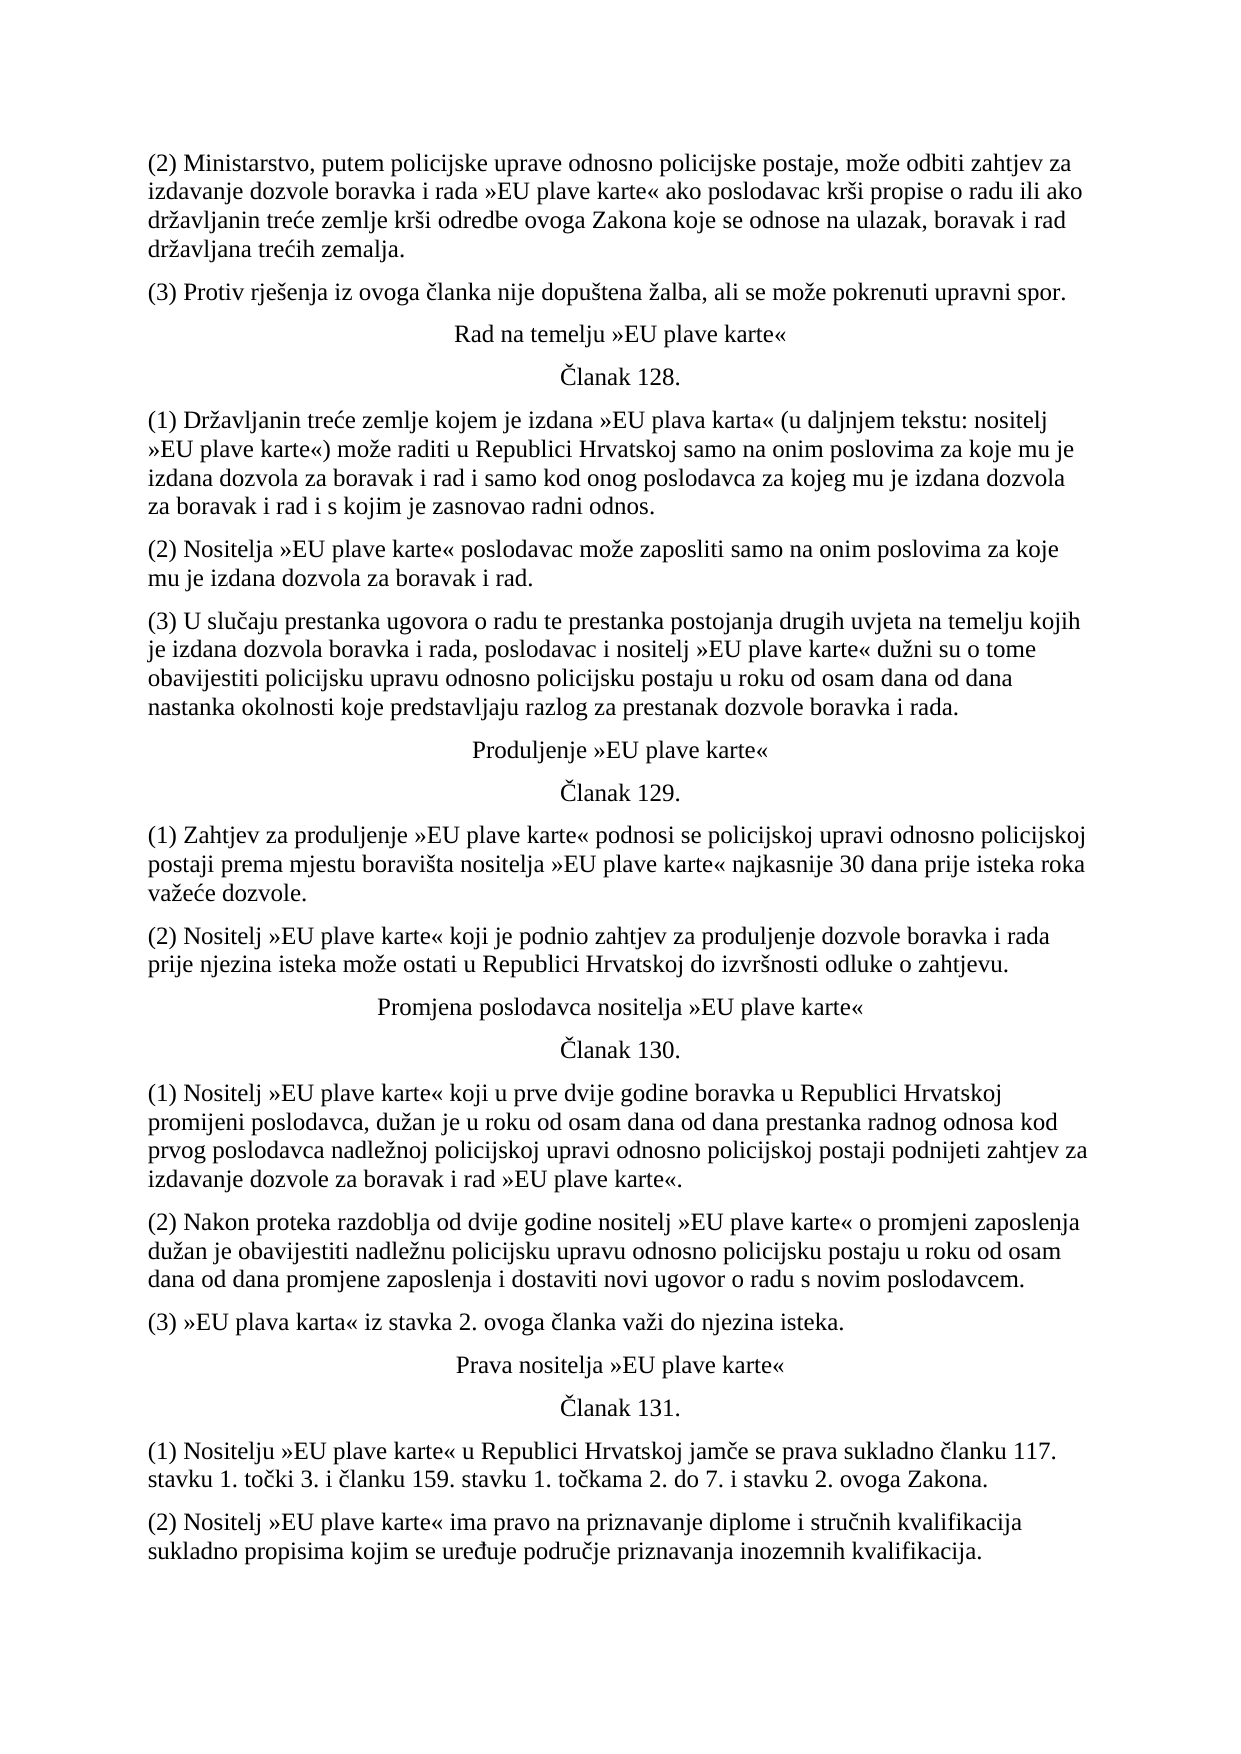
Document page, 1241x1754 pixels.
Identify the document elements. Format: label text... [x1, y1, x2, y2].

text (2) Nositelja »EU plave karte« poslodavac može zaposliti samo na onim poslovima za koje mu je izdana dozvola za boravak i rad. [148, 534, 1093, 592]
text (2) Nakon proteka razdoblja od dvije godine nositelj »EU plave karte« o promjeni zaposlenja dužan je obavijestiti nadležnu policijsku upravu odnosno policijsku postaju u roku od osam dana od dana promjene zaposlenja i dostaviti novi ugovor o radu s novim poslodavcem. [148, 1207, 1093, 1293]
text Članak 129. [148, 778, 1093, 806]
text (3) U slučaju prestanka ugovora o radu te prestanka postojanja drugih uvjeta na temelju kojih je izdana dozvola boravka i rada, poslodavac i nositelj »EU plave karte« dužni su o tome obavijestiti policijsku upravu odnosno policijsku postaju u roku od osam dana od dana nastanka okolnosti koje predstavljaju razlog za prestanak dozvole boravka i rada. [148, 606, 1093, 721]
text (2) Nositelj »EU plave karte« koji je podnio zahtjev za produljenje dozvole boravka i rada prije njezina isteka može ostati u Republici Hrvatskoj do izvršnosti odluke o zahtjevu. [148, 921, 1093, 978]
text Promjena poslodavca nositelja »EU plave karte« [148, 992, 1093, 1021]
text Produljenje »EU plave karte« [148, 735, 1093, 763]
text (1) Zahtjev za produljenje »EU plave karte« podnosi se policijskoj upravi odnosno policijskoj postaji prema mjestu boravišta nositelja »EU plave karte« najkasnije 30 dana prije isteka roka važeće dozvole. [148, 820, 1093, 907]
text (3) Protiv rješenja iz ovoga članka nije dopuštena žalba, ali se može pokrenuti upravni spor. [148, 277, 1093, 305]
text (1) Nositelj »EU plave karte« koji u prve dvije godine boravka u Republici Hrvatskoj promijeni poslodavca, dužan je u roku od osam dana od dana prestanka radnog odnosa kod prvog poslodavca nadležnoj policijskoj upravi odnosno policijskoj postaji podnijeti zahtjev za izdavanje dozvole za boravak i rad »EU plave karte«. [148, 1078, 1093, 1193]
text Prava nositelja »EU plave karte« [148, 1350, 1093, 1379]
text (3) »EU plava karta« iz stavka 2. ovoga članka važi do njezina isteka. [148, 1307, 1093, 1336]
text (2) Nositelj »EU plave karte« ima pravo na priznavanje diplome i stručnih kvalifikacija sukladno propisima kojim se uređuje područje priznavanja inozemnih kvalifikacija. [148, 1507, 1093, 1565]
text Članak 130. [148, 1035, 1093, 1064]
text (2) Ministarstvo, putem policijske uprave odnosno policijske postaje, može odbiti zahtjev za izdavanje dozvole boravka i rada »EU plave karte« ako poslodavac krši propise o radu ili ako državljanin treće zemlje krši odredbe ovoga Zakona koje se odnose na ulazak, boravak i rad državljana trećih zemalja. [148, 148, 1093, 263]
text (1) Državljanin treće zemlje kojem je izdana »EU plava karta« (u daljnjem tekstu: nositelj »EU plave karte«) može raditi u Republici Hrvatskoj samo na onim poslovima za koje mu je izdana dozvola za boravak i rad i samo kod onog poslodavca za kojeg mu je izdana dozvola za boravak i rad i s kojim je zasnovao radni odnos. [148, 405, 1093, 520]
text Članak 131. [148, 1393, 1093, 1422]
text Članak 128. [148, 362, 1093, 391]
text Rad na temelju »EU plave karte« [148, 319, 1093, 348]
text (1) Nositelju »EU plave karte« u Republici Hrvatskoj jamče se prava sukladno članku 117. stavku 1. točki 3. i članku 159. stavku 1. točkama 2. do 7. i stavku 2. ovoga Zakona. [148, 1436, 1093, 1493]
